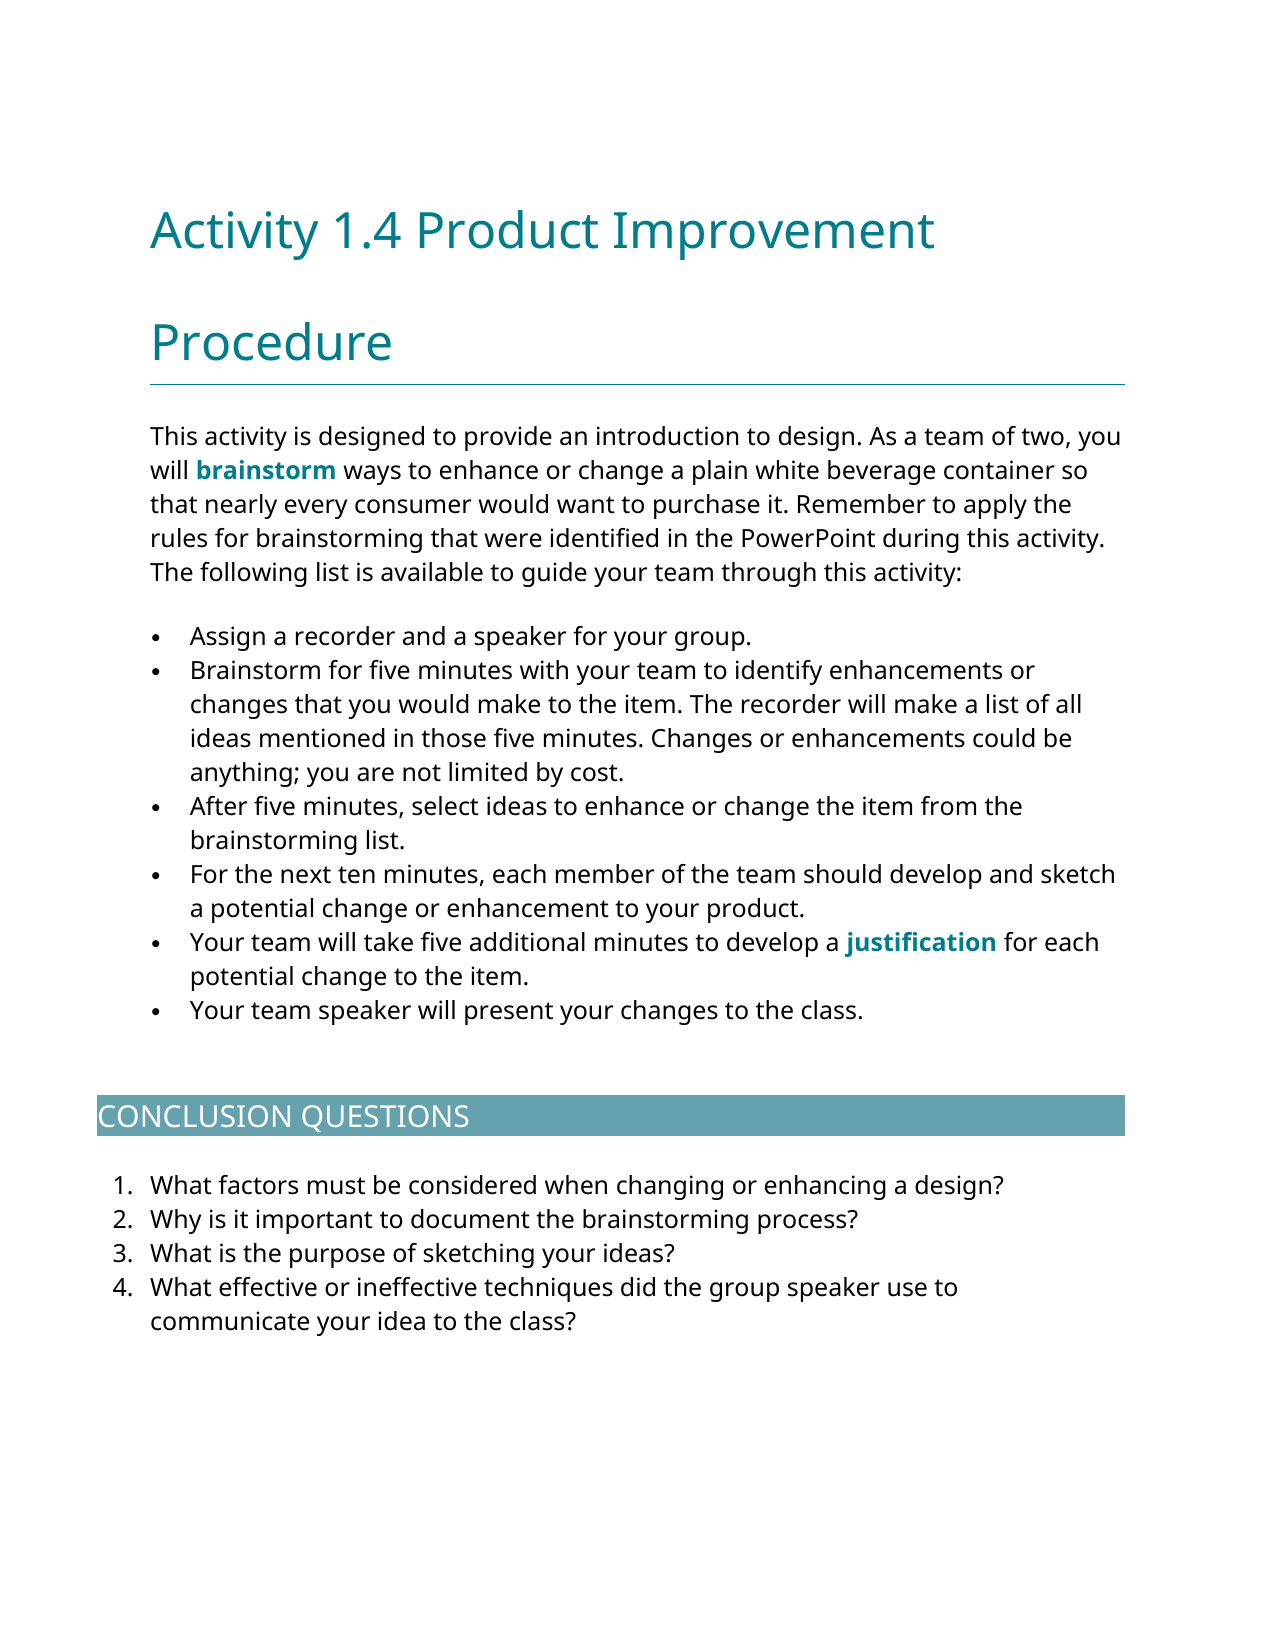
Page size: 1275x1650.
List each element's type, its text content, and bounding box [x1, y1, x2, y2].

list Why is it important to document the brainstorming process? [112, 1202, 1125, 1236]
list Assign a recorder and a speaker for your group. [152, 618, 1125, 652]
list After five minutes, select ideas to enhance or change the item from the brainstorming list. [152, 788, 1125, 857]
text This activity is designed to provide an introduction to design. As a team of two, you will brainstorm ways to enhance or change a plain white beverage container so that nearly every consumer would want to purchase it. Remember to apply the rules for brainstorming that were identified in the PowerPoint during this activity. The following list is available to guide your team through this activity: [150, 419, 1125, 589]
text Procedure [150, 307, 1125, 384]
text Activity 1.4 Product Improvement [150, 194, 1125, 263]
list Your team will take five additional minutes to develop a justification for each potential change to the item. [152, 925, 1125, 993]
list For the next ten minutes, each member of the team should develop and sketch a potential change or enhancement to your product. [152, 857, 1125, 925]
text CONCLUSION QUESTIONS [97, 1095, 1125, 1136]
list What effective or ineffective techniques did the group speaker use to communicate your idea to the class? [112, 1270, 1125, 1338]
list What factors must be considered when changing or enhancing a design? [112, 1167, 1125, 1202]
list What is the purpose of sketching your ideas? [112, 1236, 1125, 1270]
list Brainstorm for five minutes with your team to identify enhancements or changes that you would make to the item. The recorder will make a list of all ideas mentioned in those five minutes. Changes or enhancements could be anything; you are not limited by cost. [152, 652, 1125, 788]
list Your team speaker will present your changes to the class. [152, 993, 1125, 1027]
